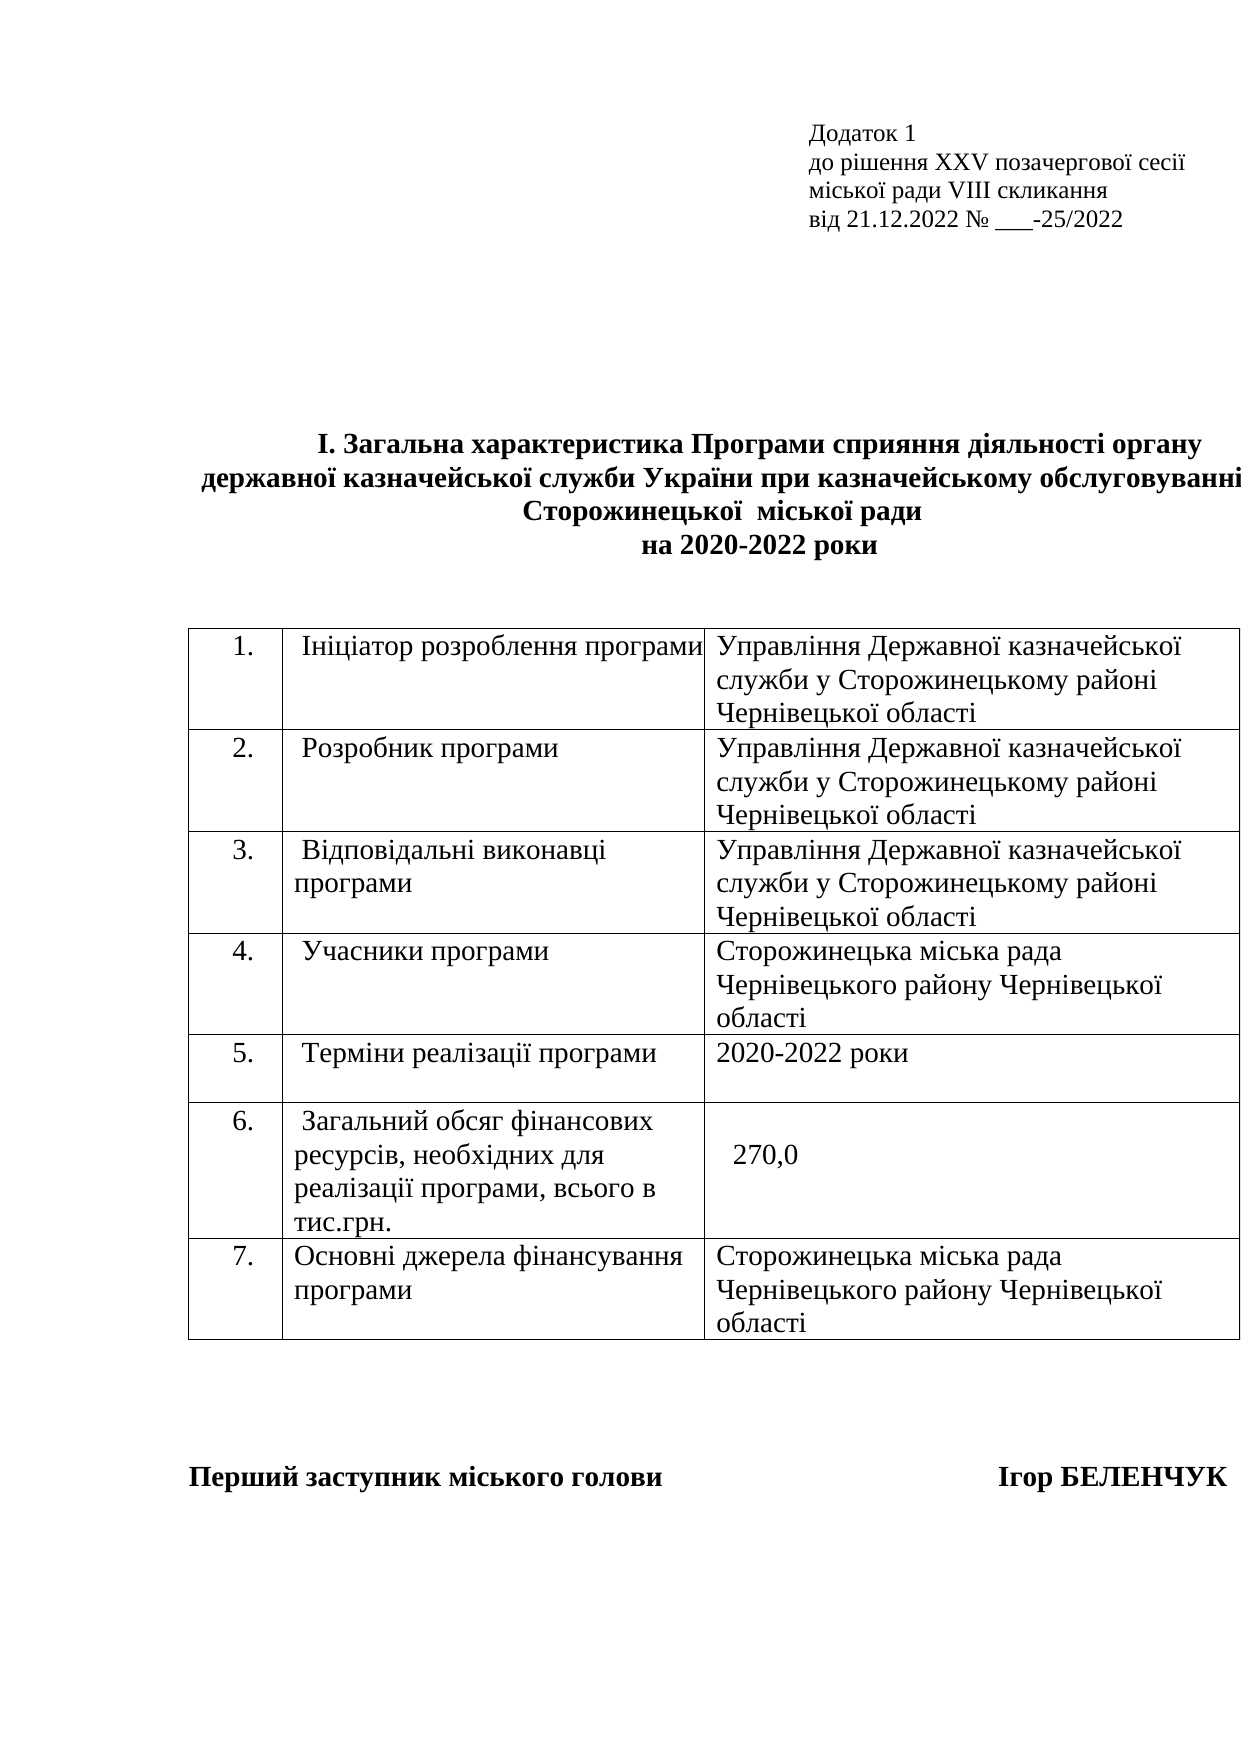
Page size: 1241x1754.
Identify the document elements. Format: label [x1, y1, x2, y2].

table_header [177, 118, 1240, 1517]
